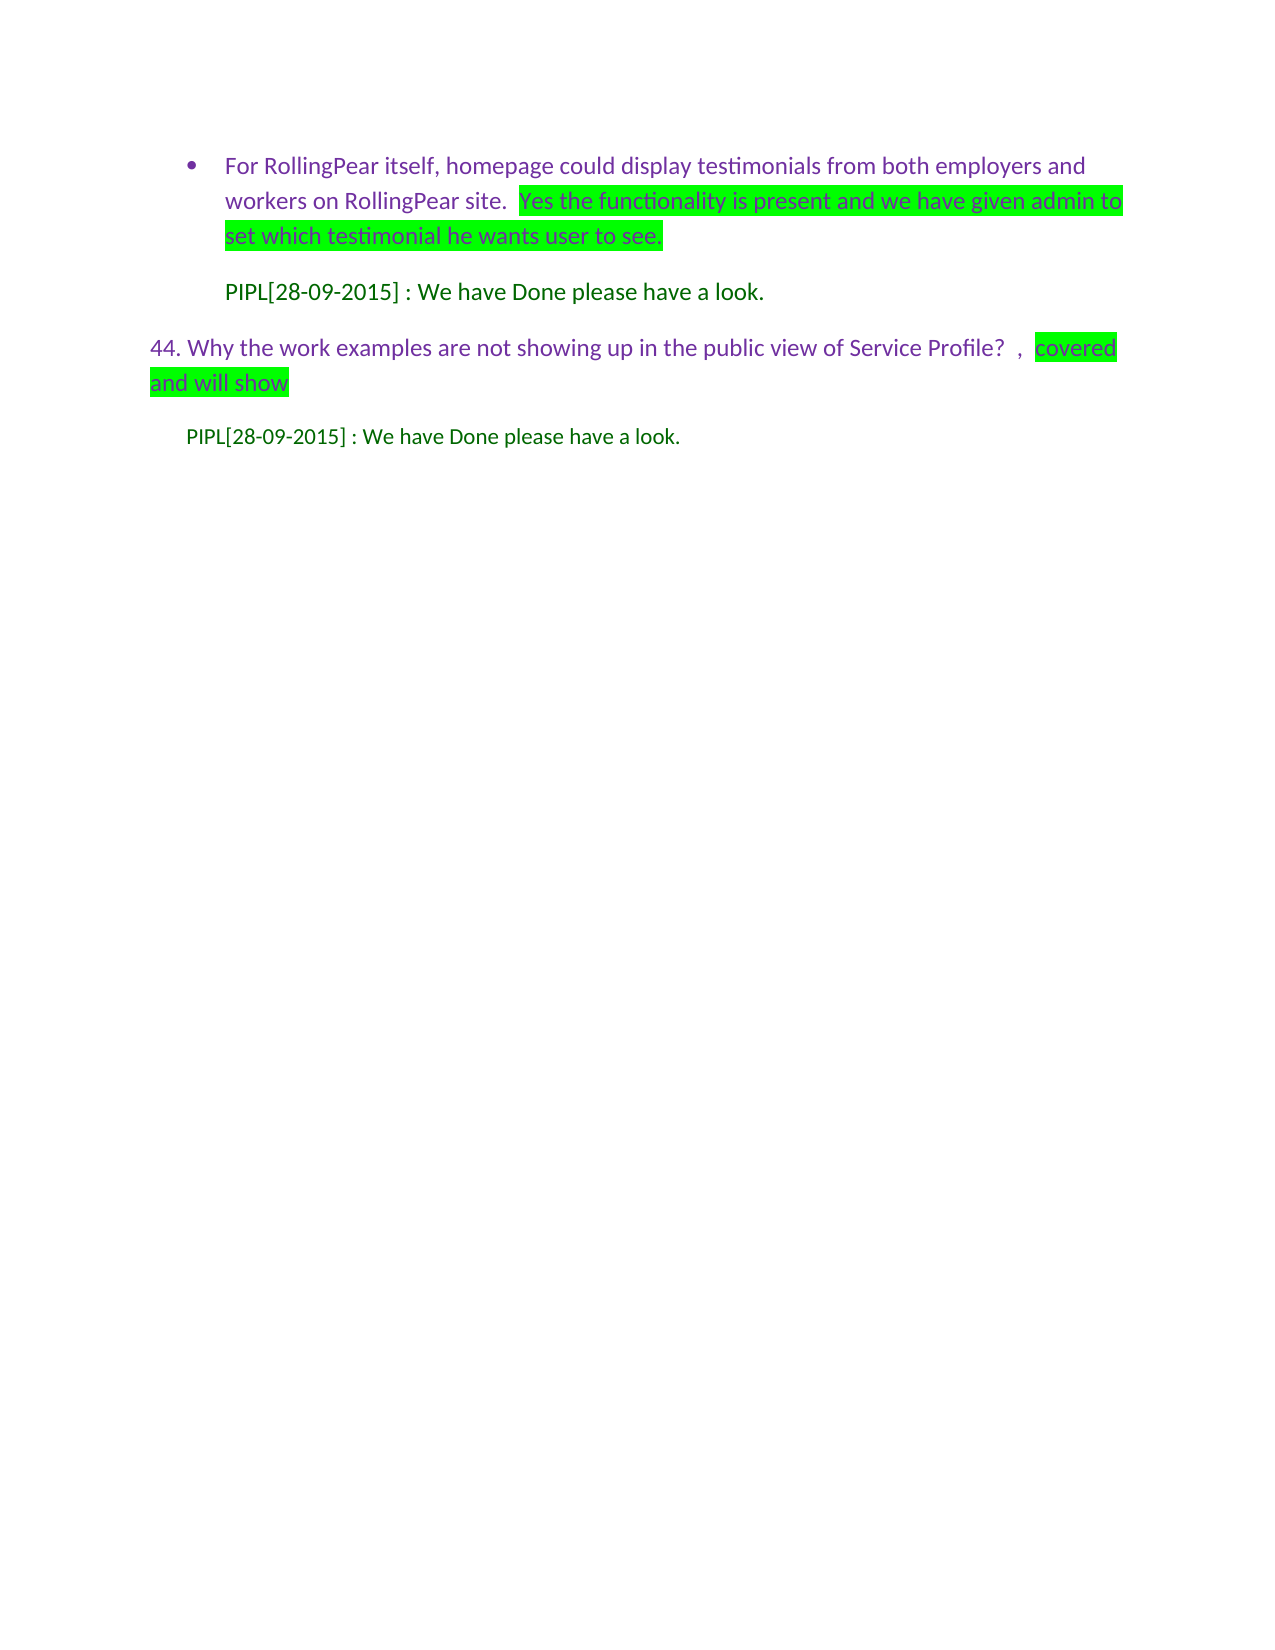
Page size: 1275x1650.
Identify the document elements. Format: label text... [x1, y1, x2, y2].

list For RollingPear itself, homepage could display testimonials from both employers and workers on RollingPear site. Yes the functionality is present and we have given admin to set which testimonial he wants user to see. [187, 150, 1125, 251]
text PIPL[28-09-2015] : We have Done please have a look. [150, 422, 1125, 451]
text 44. Why the work examples are not showing up in the public view of Service Profile? , covered and will show [150, 332, 1125, 397]
text PIPL[28-09-2015] : We have Done please have a look. [150, 276, 1125, 306]
